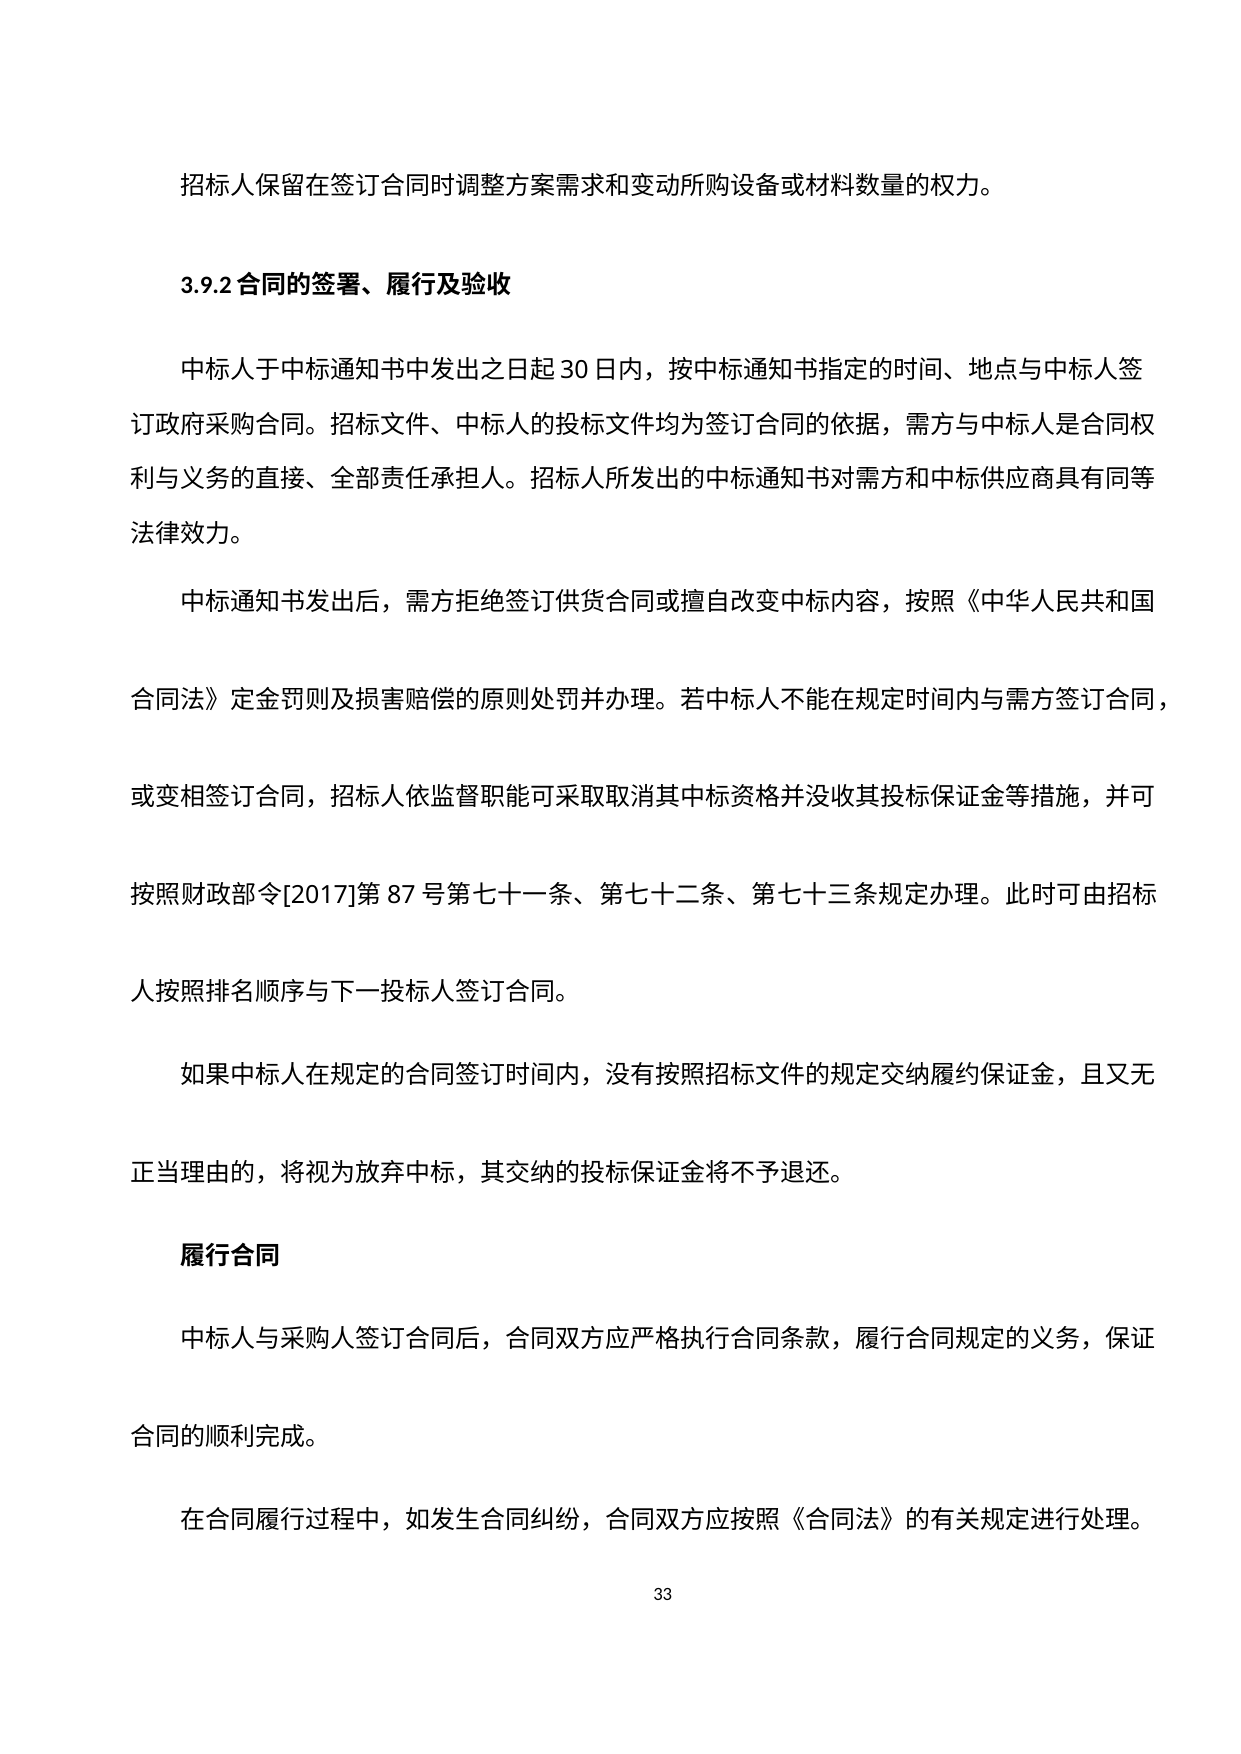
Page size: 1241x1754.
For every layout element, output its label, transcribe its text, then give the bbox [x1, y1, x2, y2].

text 履行合同 [130, 1221, 1157, 1286]
text 中标通知书发出后，需方拒绝签订供货合同或擅自改变中标内容，按照《中华人民共和国合同法》定金罚则及损害赔偿的原则处罚并办理。若中标人不能在规定时间内与需方签订合同，或变相签订合同，招标人依监督职能可采取取消其中标资格并没收其投标保证金等措施，并可按照财政部令[2017]第87号第七十一条、第七十二条、第七十三条规定办理。此时可由招标人按照排名顺序与下一投标人签订合同。 [130, 567, 1157, 1022]
text 中标人于中标通知书中发出之日起30日内，按中标通知书指定的时间、地点与中标人签订政府采购合同。招标文件、中标人的投标文件均为签订合同的依据，需方与中标人是合同权利与义务的直接、全部责任承担人。招标人所发出的中标通知书对需方和中标供应商具有同等法律效力。 [130, 350, 1157, 549]
text 招标人保留在签订合同时调整方案需求和变动所购设备或材料数量的权力。 [130, 151, 1157, 216]
text 如果中标人在规定的合同签订时间内，没有按照招标文件的规定交纳履约保证金，且又无正当理由的，将视为放弃中标，其交纳的投标保证金将不予退还。 [130, 1041, 1157, 1203]
subtitle 3.9.2合同的签署、履行及验收 [130, 251, 1157, 316]
text 中标人与采购人签订合同后，合同双方应严格执行合同条款，履行合同规定的义务，保证合同的顺利完成。 [130, 1304, 1157, 1467]
text 在合同履行过程中，如发生合同纠纷，合同双方应按照《合同法》的有关规定进行处理。 [130, 1485, 1157, 1550]
